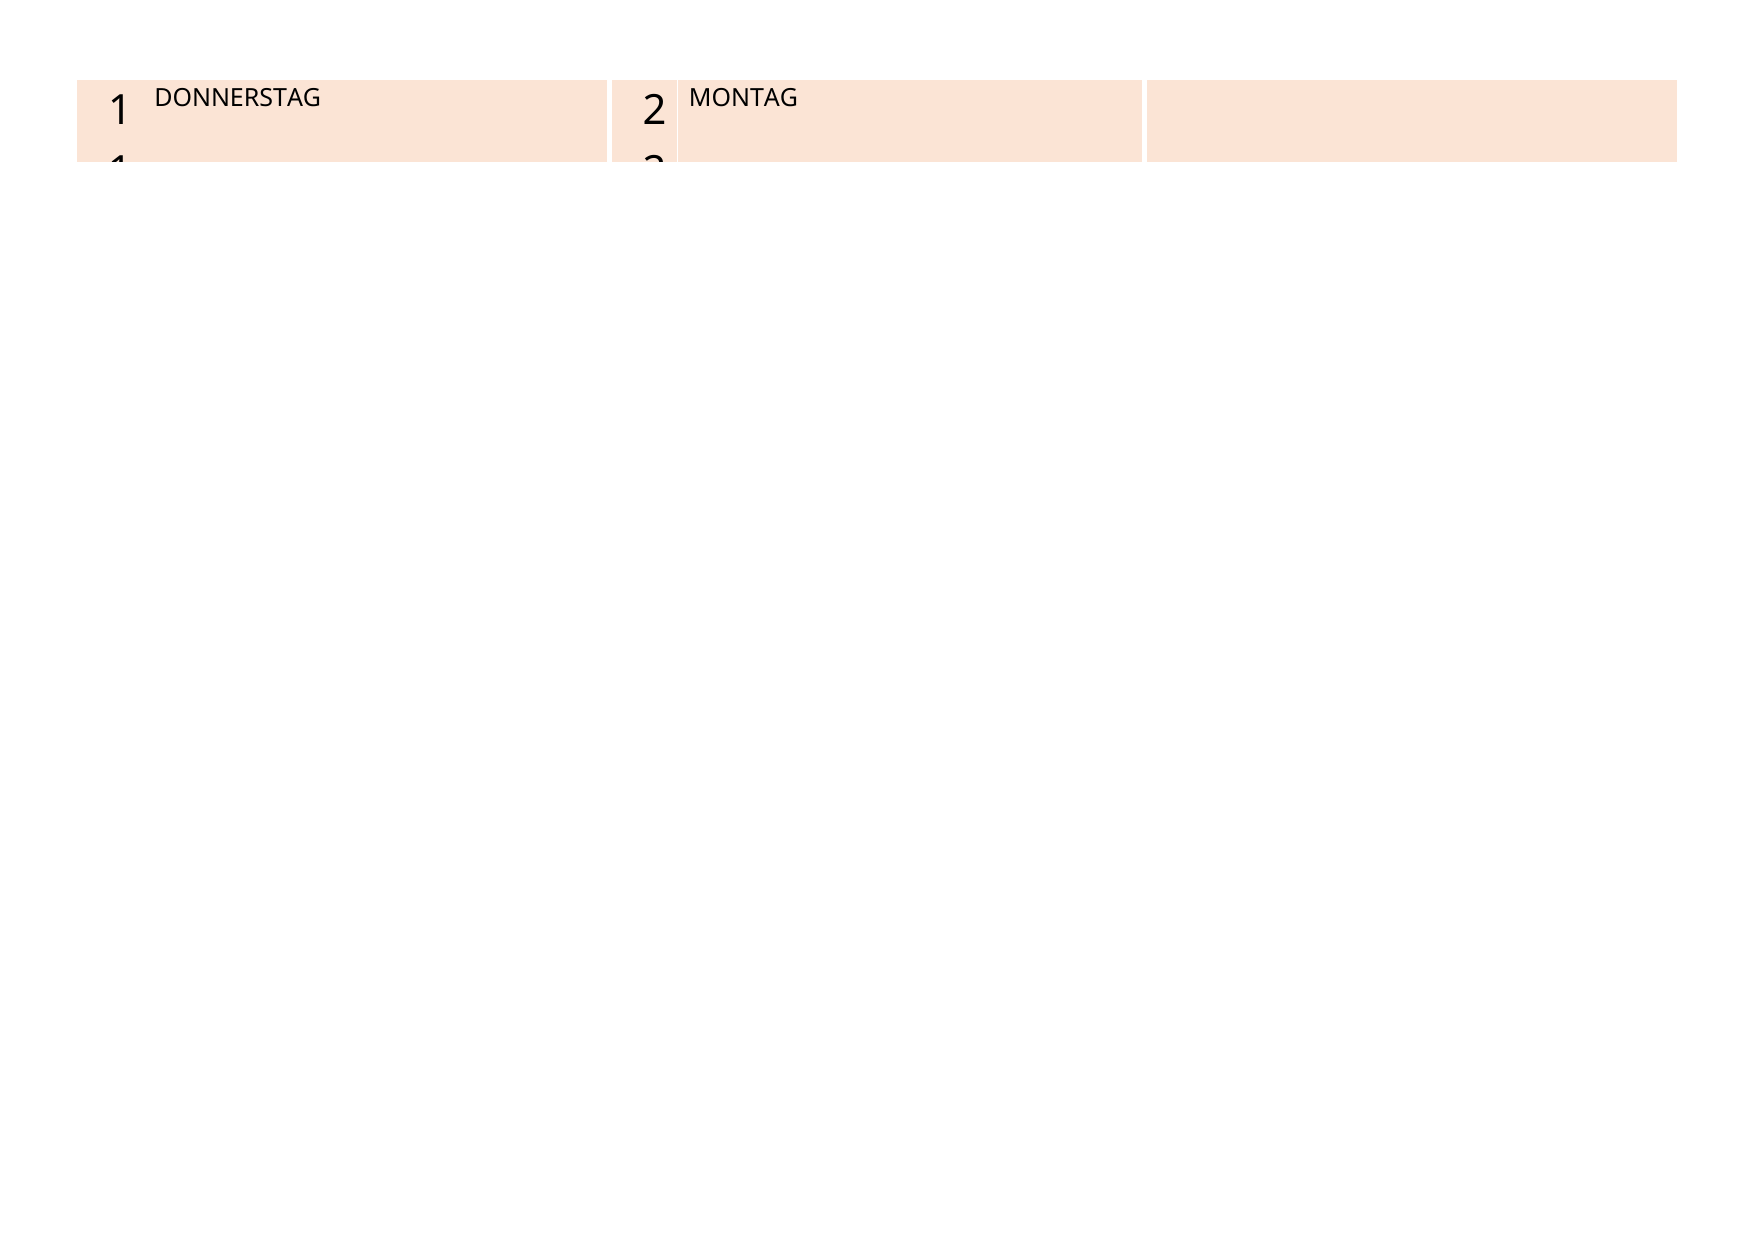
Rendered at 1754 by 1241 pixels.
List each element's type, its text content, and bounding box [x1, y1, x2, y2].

table_cell MONTAG [678, 80, 1142, 162]
table_cell 22 [612, 80, 677, 162]
table_cell [1147, 80, 1212, 162]
table_cell 11 [77, 80, 143, 162]
table_cell [1212, 80, 1677, 162]
table_cell DONNERSTAG [143, 80, 607, 162]
